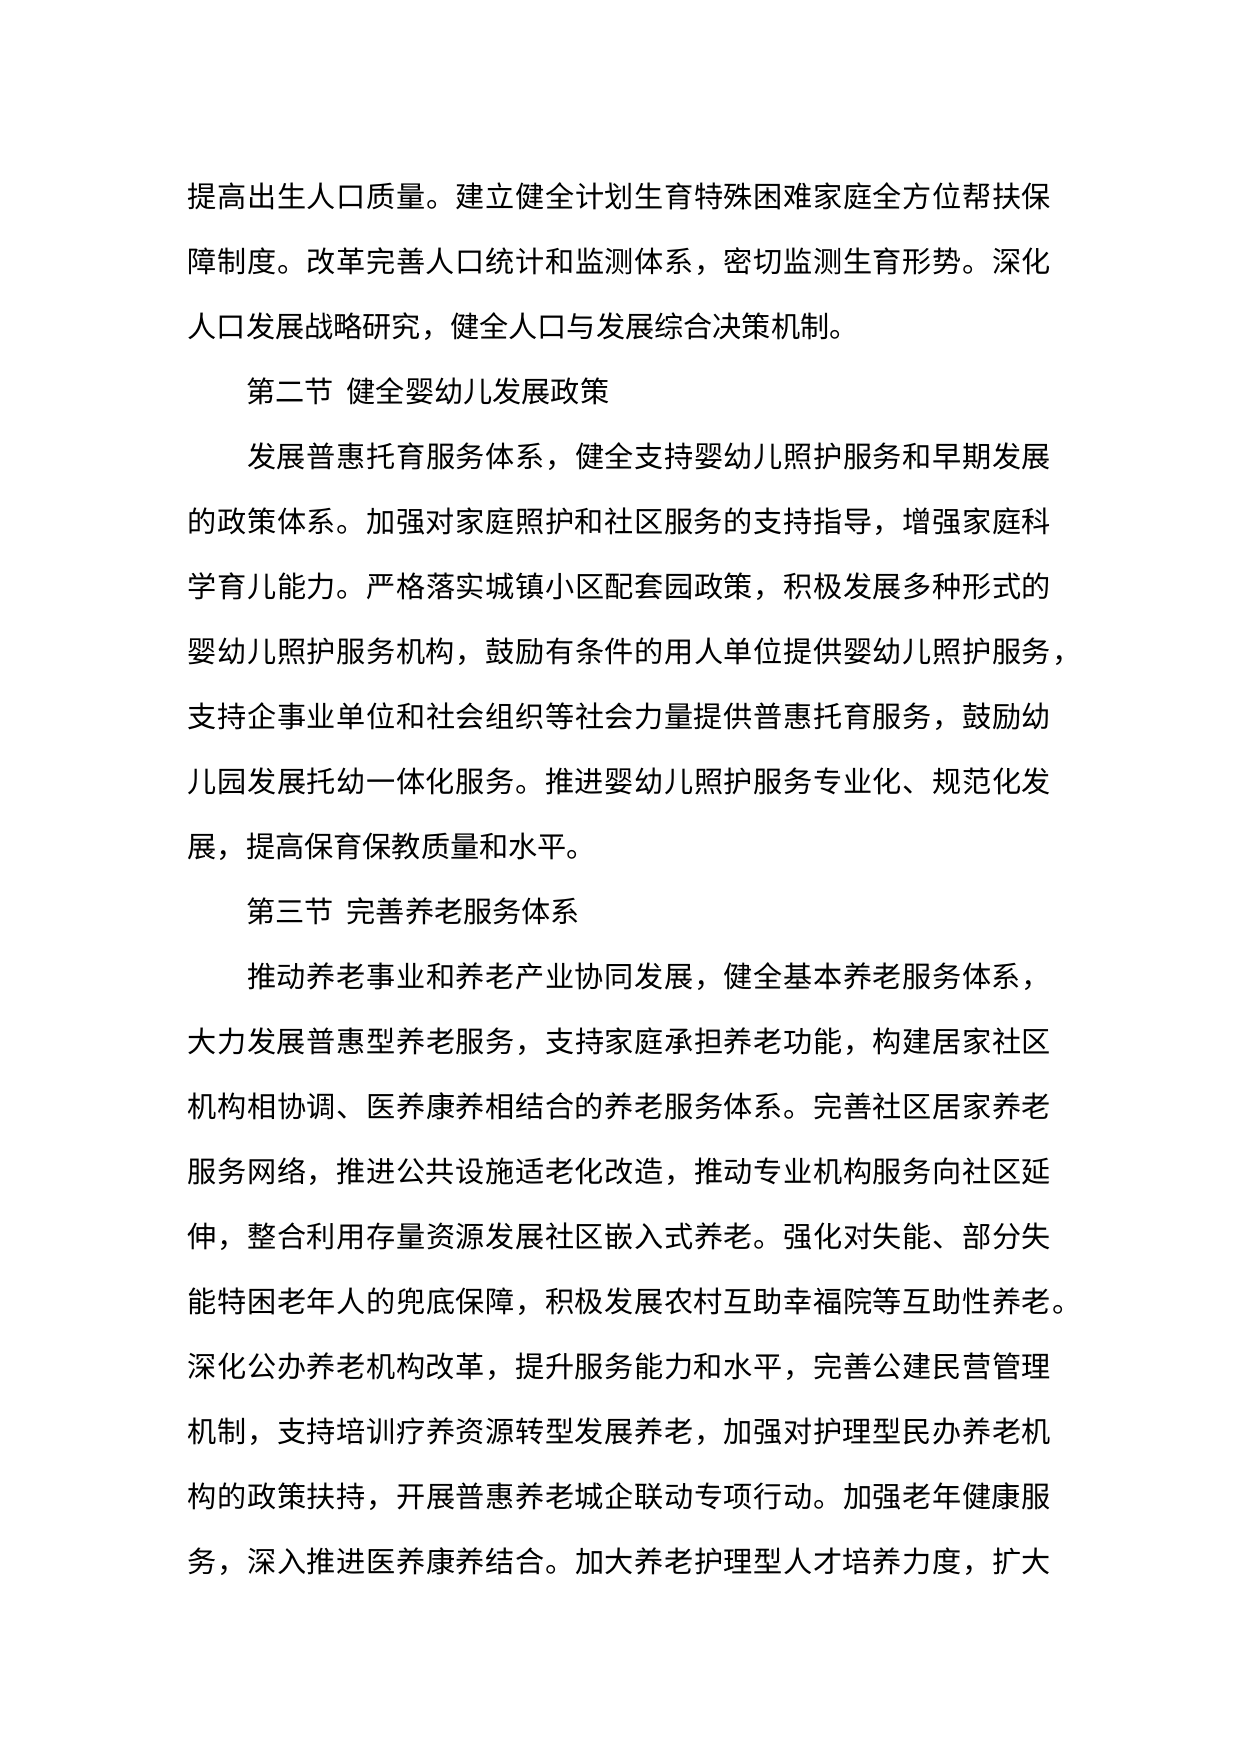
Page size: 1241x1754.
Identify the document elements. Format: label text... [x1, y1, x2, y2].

text 发展普惠托育服务体系，健全支持婴幼儿照护服务和早期发展的政策体系。加强对家庭照护和社区服务的支持指导，增强家庭科学育儿能力。严格落实城镇小区配套园政策，积极发展多种形式的婴幼儿照护服务机构，鼓励有条件的用人单位提供婴幼儿照护服务，支持企事业单位和社会组织等社会力量提供普惠托育服务，鼓励幼儿园发展托幼一体化服务。推进婴幼儿照护服务专业化、规范化发展，提高保育保教质量和水平。 [187, 422, 1053, 877]
text 第二节 健全婴幼儿发展政策 [187, 357, 1053, 422]
text 第三节 完善养老服务体系 [187, 877, 1053, 942]
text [187, 942, 1053, 1592]
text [187, 162, 1053, 357]
